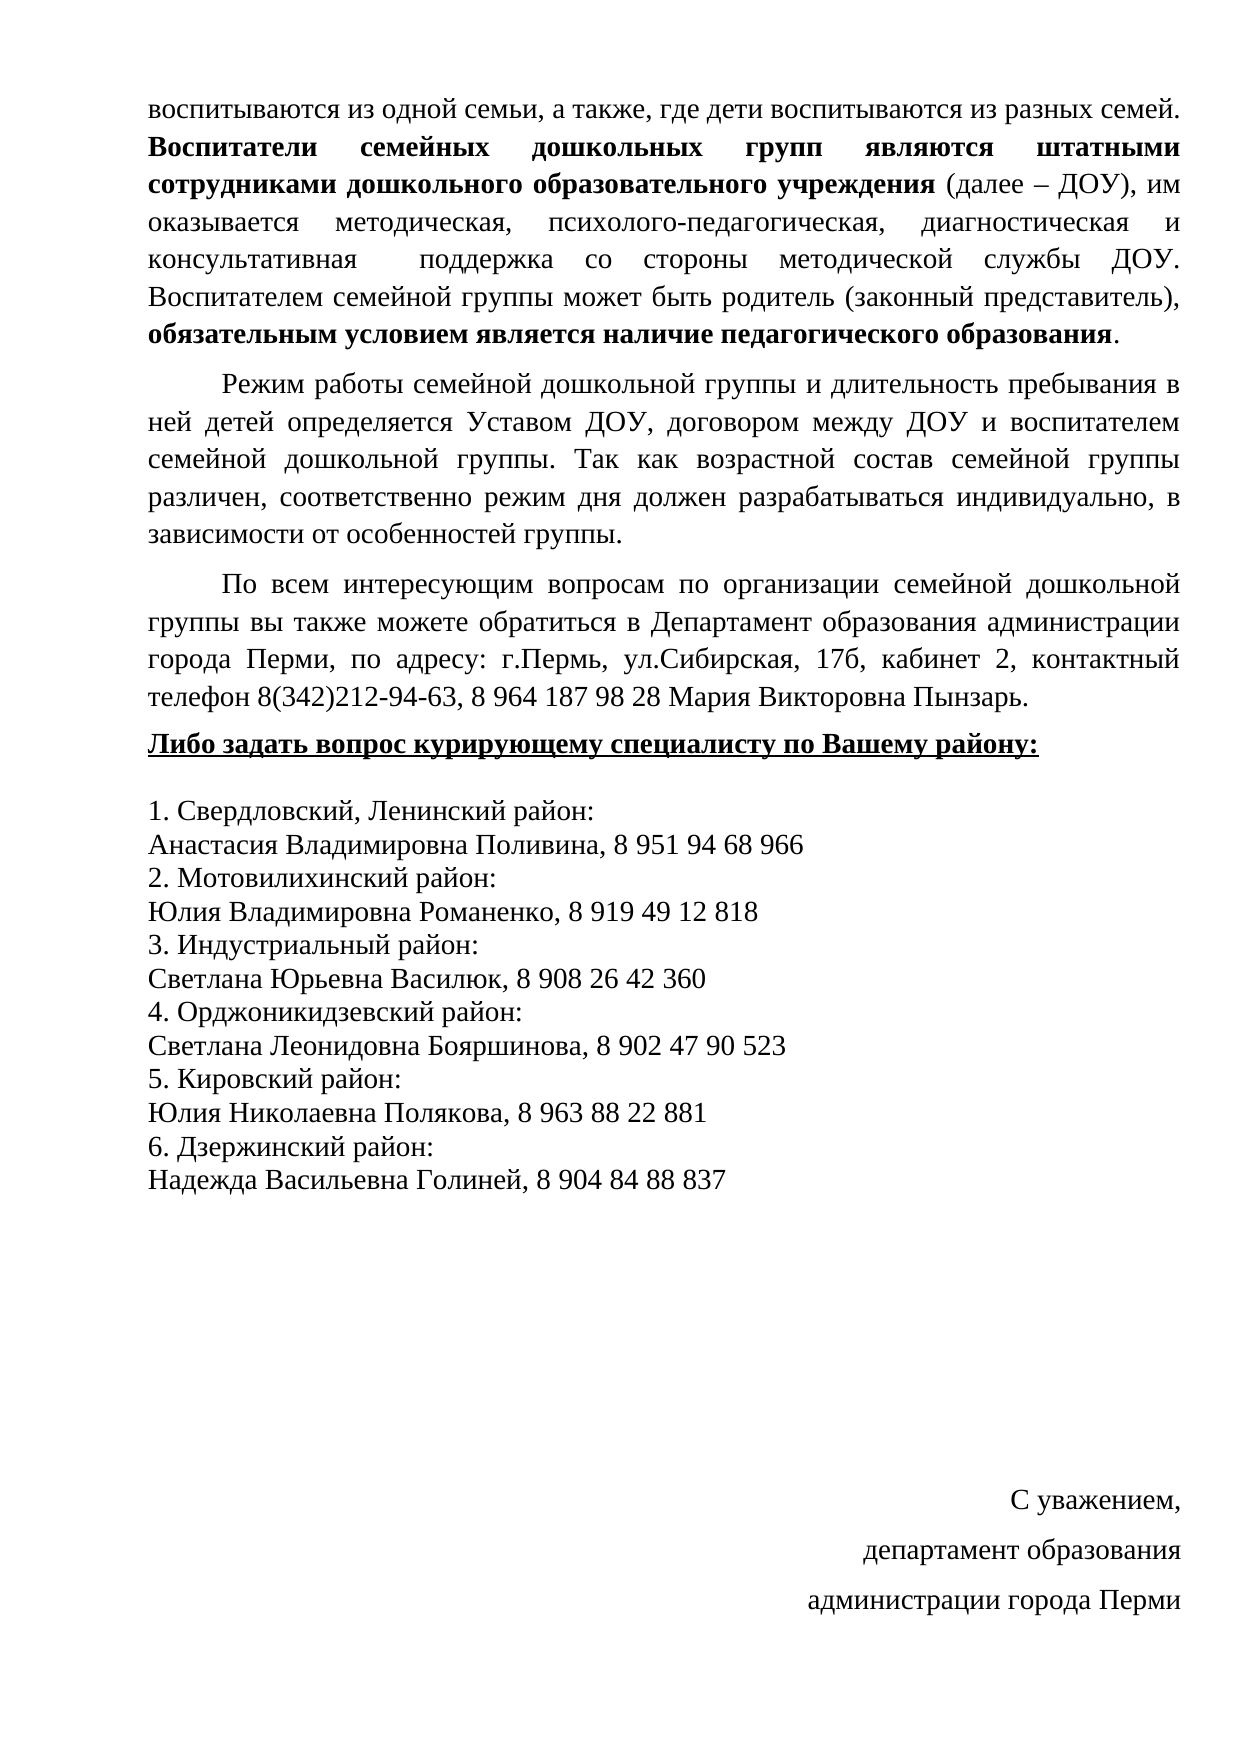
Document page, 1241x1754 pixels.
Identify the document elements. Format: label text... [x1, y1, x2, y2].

text Светлана Юрьевна Василюк, 8 908 26 42 360 [148, 961, 1181, 994]
text 3. Индустриальный район: [148, 927, 1181, 961]
text Анастасия Владимировна Поливина, 8 951 94 68 966 [148, 827, 1181, 860]
text Светлана Леонидовна Бояршинова, 8 902 47 90 523 [148, 1028, 1181, 1062]
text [148, 89, 1181, 351]
text С уважением, [148, 1479, 1181, 1517]
text департамент образования [148, 1529, 1181, 1567]
text Юлия Владимировна Романенко, 8 919 49 12 818 [148, 894, 1181, 927]
text 5. Кировский район: [148, 1062, 1181, 1095]
text По всем интересующим вопросам по организации семейной дошкольной группы вы также можете обратиться в Департамент образования администрации города Перми, по адресу: г.Пермь, ул.Сибирская, 17б, кабинет 2, контактный телефон 8(342)212-94-63, 8 964 187 98 28 Мария Викторовна Пынзарь. [148, 564, 1181, 714]
text Режим работы семейной дошкольной группы и длительность пребывания в ней детей определяется Уставом ДОУ, договором между ДОУ и воспитателем семейной дошкольной группы. Так как возрастной состав семейной группы различен, соответственно режим дня должен разрабатываться индивидуально, в зависимости от особенностей группы. [148, 364, 1181, 551]
text 1. Свердловский, Ленинский район: [148, 793, 1181, 827]
text 2. Мотовилихинский район: [148, 860, 1181, 894]
text 6. Дзержинский район: [148, 1129, 1181, 1162]
text Юлия Николаевна Полякова, 8 963 88 22 881 [148, 1095, 1181, 1129]
text Либо задать вопрос курирующему специалисту по Вашему району: [148, 726, 1181, 760]
text администрации города Перми [148, 1579, 1181, 1617]
text 4. Орджоникидзевский район: [148, 994, 1181, 1028]
text Надежда Васильевна Голиней, 8 904 84 88 837 [148, 1162, 1181, 1196]
